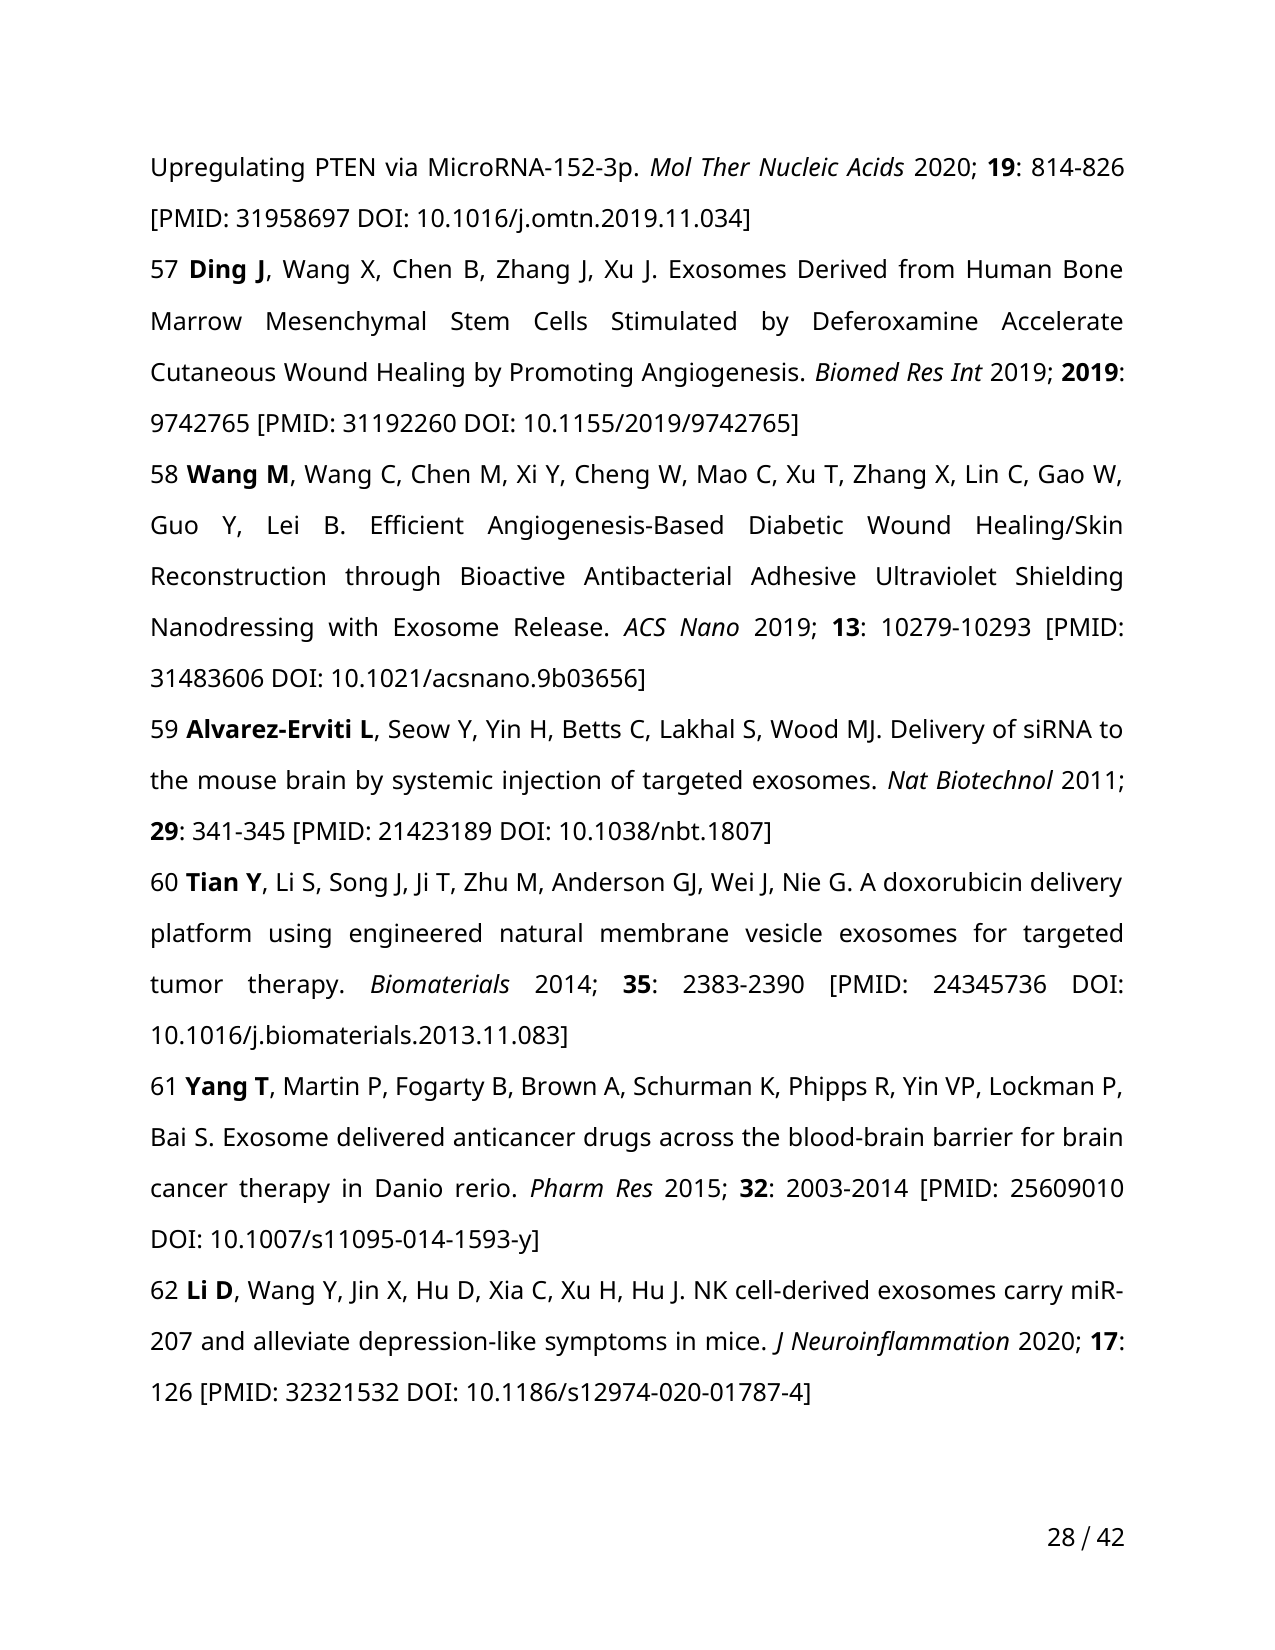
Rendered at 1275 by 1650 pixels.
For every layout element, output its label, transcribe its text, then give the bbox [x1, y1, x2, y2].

text 62 Li D, Wang Y, Jin X, Hu D, Xia C, Xu H, Hu J. NK cell-derived exosomes carry miR-207 and alleviate depression-like symptoms in mice. J Neuroinflammation 2020; 17: 126 [PMID: 32321532 DOI: 10.1186/s12974-020-01787-4] [150, 1273, 1125, 1409]
text 61 Yang T, Martin P, Fogarty B, Brown A, Schurman K, Phipps R, Yin VP, Lockman P, Bai S. Exosome delivered anticancer drugs across the blood-brain barrier for brain cancer therapy in Danio rerio. Pharm Res 2015; 32: 2003-2014 [PMID: 25609010 DOI: 10.1007/s11095-014-1593-y] [150, 1069, 1125, 1256]
text 60 Tian Y, Li S, Song J, Ji T, Zhu M, Anderson GJ, Wei J, Nie G. A doxorubicin delivery platform using engineered natural membrane vesicle exosomes for targeted tumor therapy. Biomaterials 2014; 35: 2383-2390 [PMID: 24345736 DOI: 10.1016/j.biomaterials.2013.11.083] [150, 864, 1125, 1052]
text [150, 150, 1125, 235]
text 57 Ding J, Wang X, Chen B, Zhang J, Xu J. Exosomes Derived from Human Bone Marrow Mesenchymal Stem Cells Stimulated by Deferoxamine Accelerate Cutaneous Wound Healing by Promoting Angiogenesis. Biomed Res Int 2019; 2019: 9742765 [PMID: 31192260 DOI: 10.1155/2019/9742765] [150, 252, 1125, 439]
text 59 Alvarez-Erviti L, Seow Y, Yin H, Betts C, Lakhal S, Wood MJ. Delivery of siRNA to the mouse brain by systemic injection of targeted exosomes. Nat Biotechnol 2011; 29: 341-345 [PMID: 21423189 DOI: 10.1038/nbt.1807] [150, 711, 1125, 848]
text 58 Wang M, Wang C, Chen M, Xi Y, Cheng W, Mao C, Xu T, Zhang X, Lin C, Gao W, Guo Y, Lei B. Efficient Angiogenesis-Based Diabetic Wound Healing/Skin Reconstruction through Bioactive Antibacterial Adhesive Ultraviolet Shielding Nanodressing with Exosome Release. ACS Nano 2019; 13: 10279-10293 [PMID: 31483606 DOI: 10.1021/acsnano.9b03656] [150, 456, 1125, 694]
